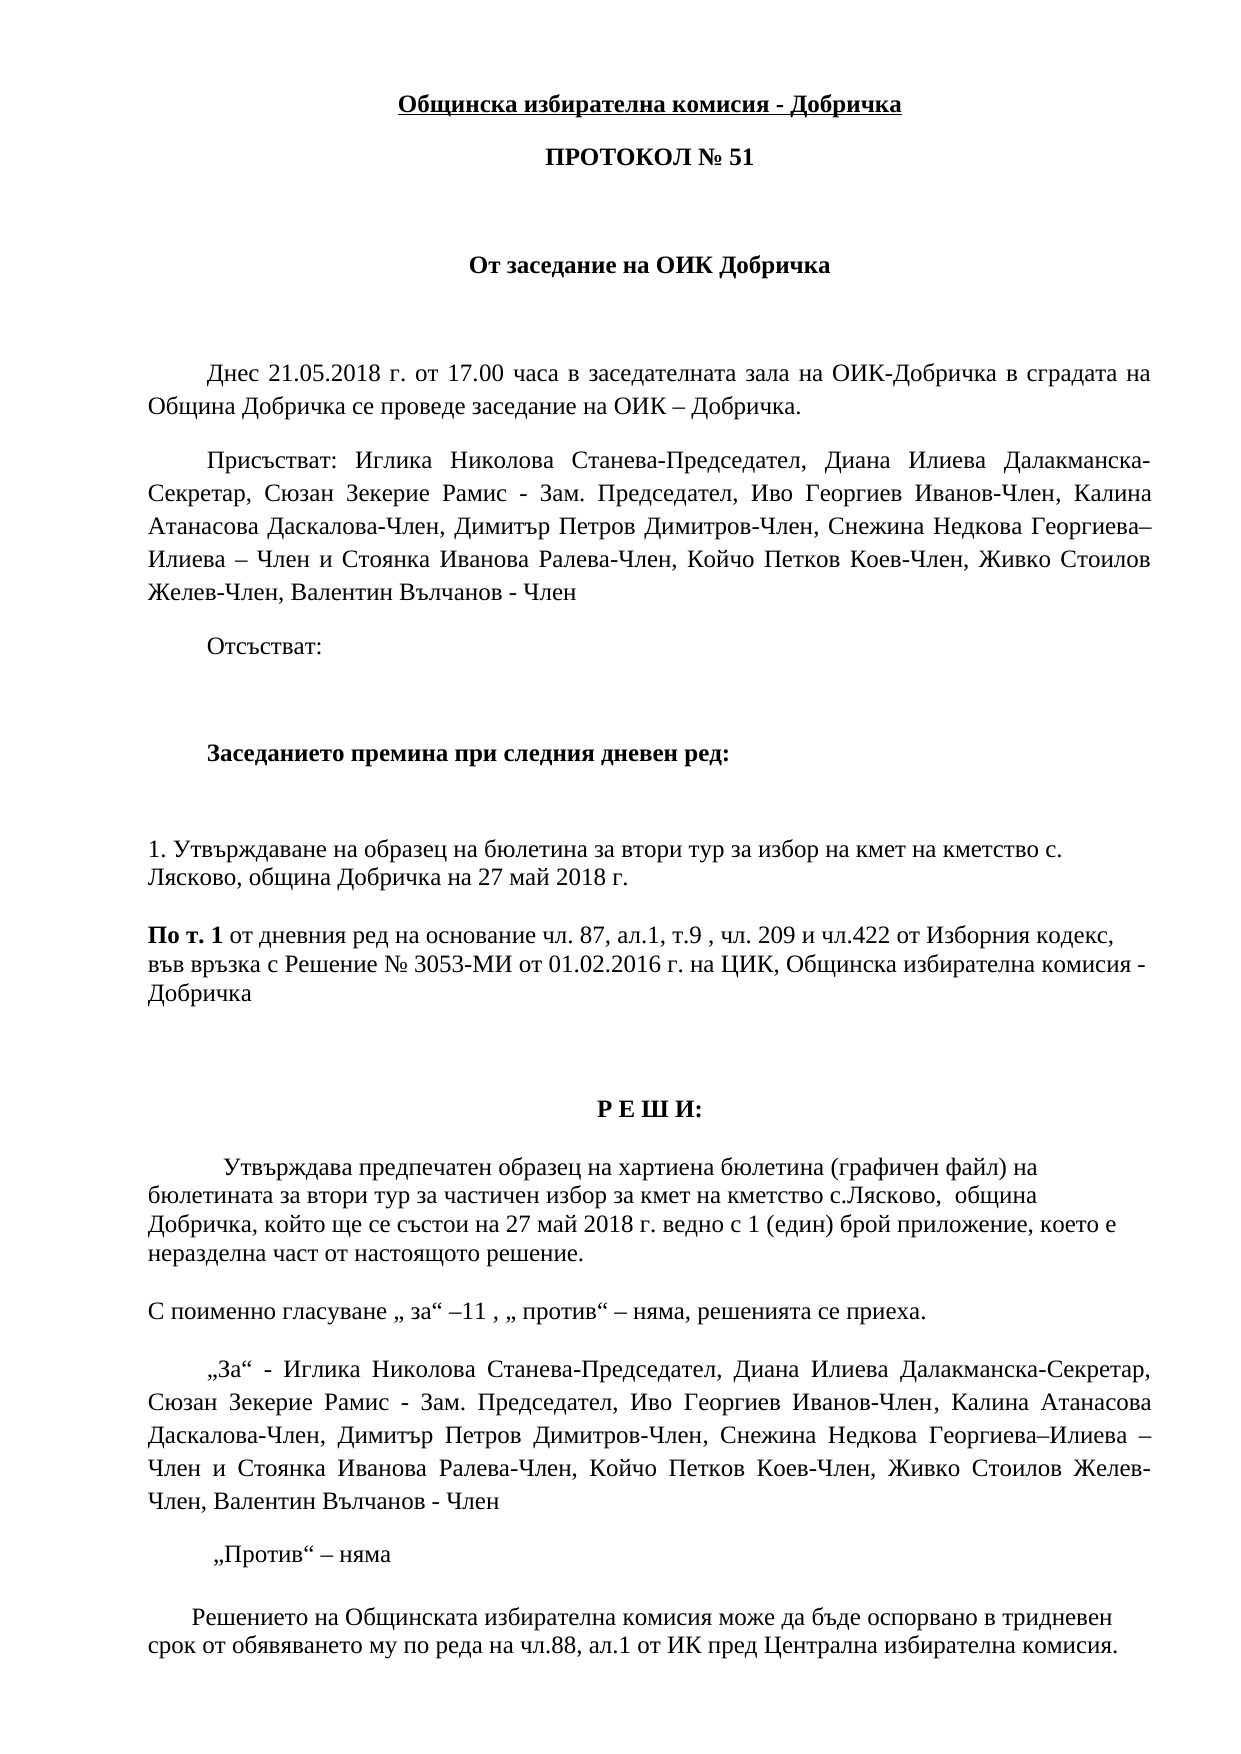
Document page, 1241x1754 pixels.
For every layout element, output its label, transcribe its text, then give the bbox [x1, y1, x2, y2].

text Присъстват: Иглика Николова Станева-Председател, Диана Илиева Далакманска-Секретар, Сюзан Зекерие Рамис - Зам. Председател, Иво Георгиев Иванов-Член, Калина Атанасова Даскалова-Член, Димитър Петров Димитров-Член, Снежина Недкова Георгиева–Илиева – Член и Стоянка Иванова Ралева-Член, Койчо Петков Коев-Член, Живко Стоилов Желев-Член, Валентин Вълчанов - Член [148, 445, 1152, 606]
text ПРОТОКОЛ № 51 [148, 142, 1152, 171]
text Заседанието премина при следния дневен ред: [148, 738, 1152, 767]
text Отсъстват: [148, 631, 1152, 659]
text Днес 21.05.2018 г. от 17.00 часа в заседателната зала на ОИК-Добричка в сградата на Община Добричка се проведе заседание на ОИК – Добричка. [148, 358, 1152, 420]
text Р Е Ш И: [148, 1094, 1152, 1122]
text 1. Утвърждаване на образец на бюлетина за втори тур за избор на кмет на кметство с. Лясково, община Добричка на 27 май 2018 г. [148, 834, 1152, 891]
text С поименно гласуване „ за“ –11 , „ против“ – няма, решенията се приеха. [148, 1296, 1152, 1324]
text От заседание на ОИК Добричка [148, 250, 1152, 279]
text Утвърждава предпечатен образец на хартиена бюлетина (графичен файл) на бюлетината за втори тур за частичен избор за кмет на кметство с.Лясково, община Добричка, който ще се състои на 27 май 2018 г. ведно с 1 (един) брой приложение, което е неразделна част от настоящото решение. [148, 1152, 1152, 1267]
text По т. 1 от дневния ред на основание чл. 87, ал.1, т.9 , чл. 209 и чл.422 от Изборния кодекс, във връзка с Решение № 3053-МИ от 01.02.2016 г. на ЦИК, Общинска избирателна комисия -Добричка [148, 920, 1152, 1007]
text „За“ - Иглика Николова Станева-Председател, Диана Илиева Далакманска-Секретар, Сюзан Зекерие Рамис - Зам. Председател, Иво Георгиев Иванов-Член, Калина Атанасова Даскалова-Член, Димитър Петров Димитров-Член, Снежина Недкова Георгиева–Илиева – Член и Стоянка Иванова Ралева-Член, Койчо Петков Коев-Член, Живко Стоилов Желев-Член, Валентин Вълчанов - Член [148, 1354, 1152, 1514]
text Общинска избирателна комисия - Добричка [148, 89, 1152, 117]
text „Против“ – няма [148, 1539, 1152, 1568]
text Решението на Общинската избирателна комисия може да бъде оспорвано в тридневен срок от обявяването му по реда на чл.88, ал.1 от ИК пред Централна избирателна комисия. [148, 1602, 1152, 1659]
